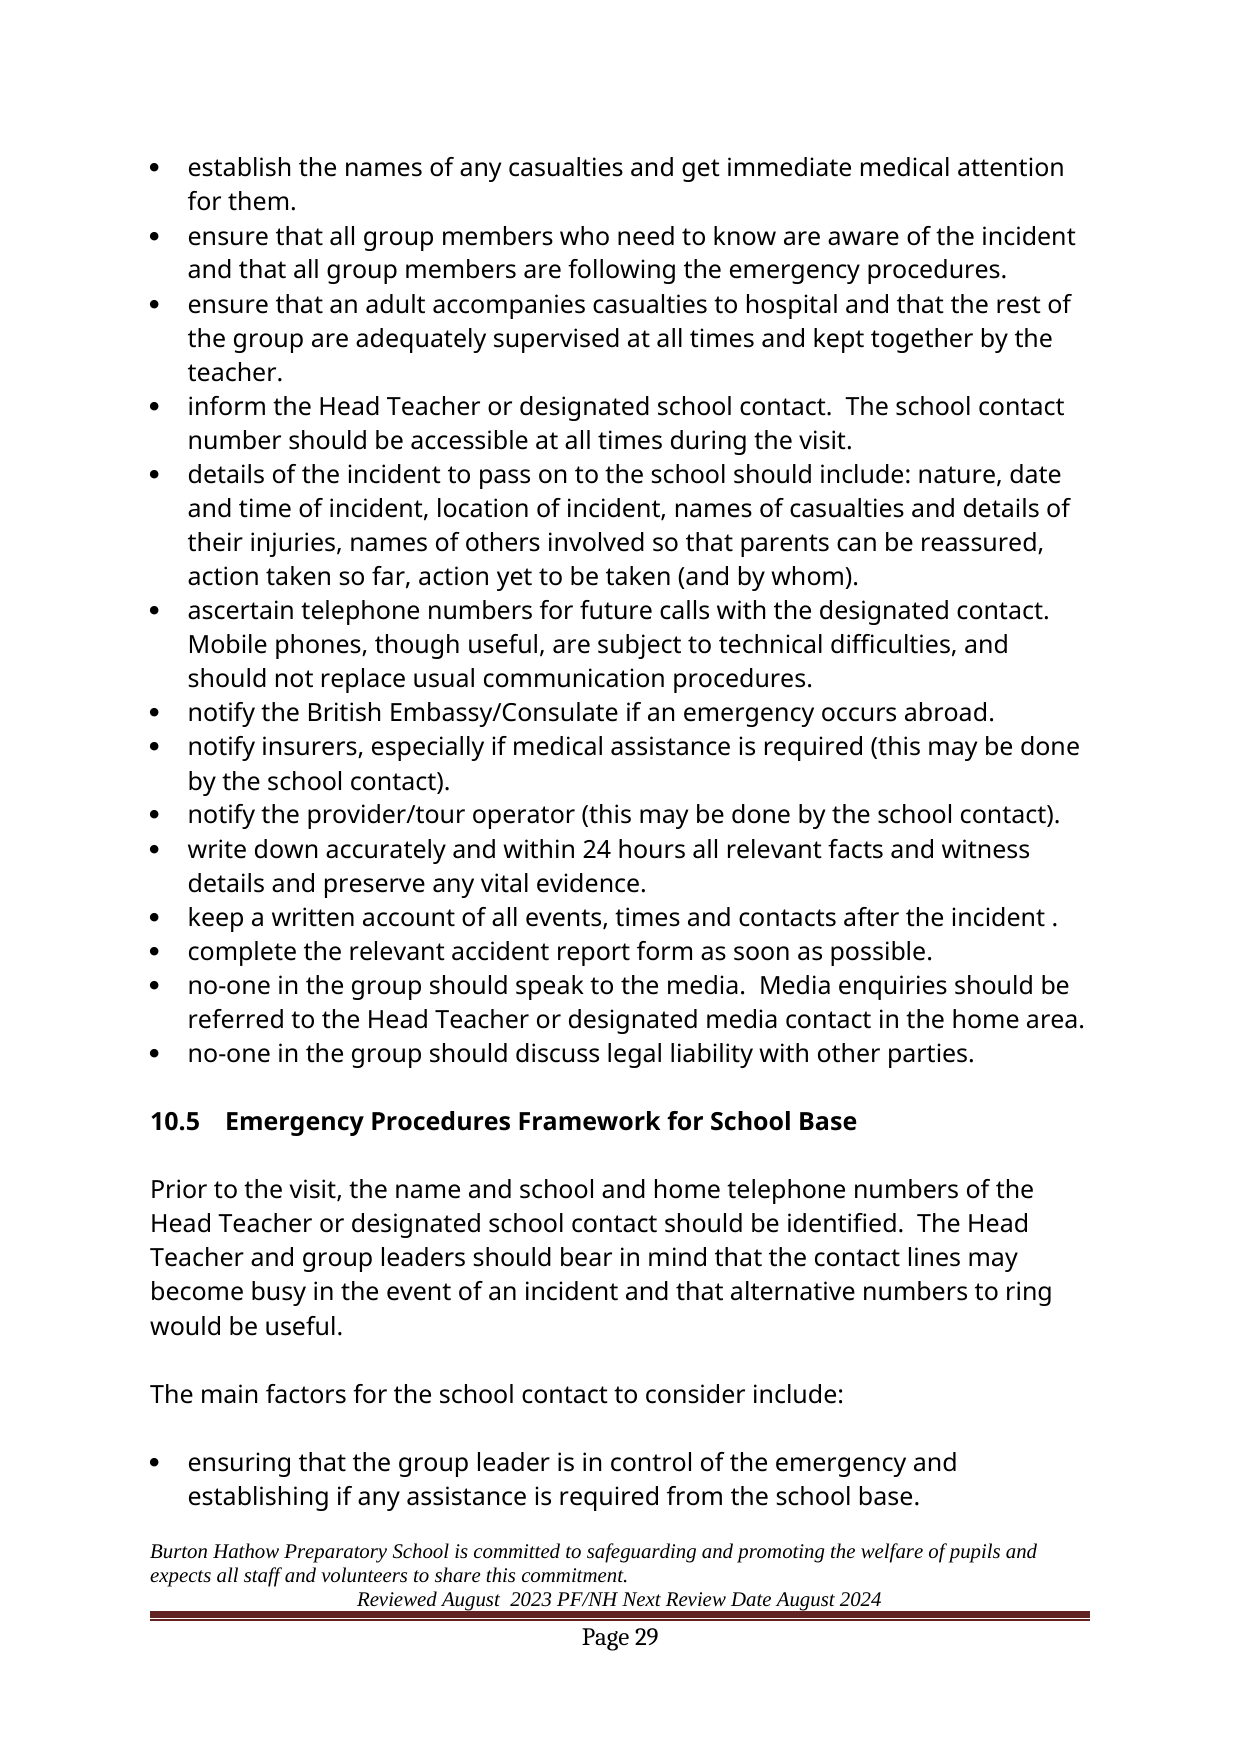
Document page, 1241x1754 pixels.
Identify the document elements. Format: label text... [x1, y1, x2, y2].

list complete the relevant accident report form as soon as possible. [150, 933, 1089, 967]
list ascertain telephone numbers for future calls with the designated contact. Mobile phones, though useful, are subject to technical difficulties, and should not replace usual communication procedures. [150, 593, 1089, 695]
list ensure that all group members who need to know are aware of the incident and that all group members are following the emergency procedures. [150, 218, 1089, 286]
text 10.5 Emergency Procedures Framework for School Base [150, 1104, 1089, 1138]
list write down accurately and within 24 hours all relevant facts and witness details and preserve any vital evidence. [150, 831, 1089, 899]
text Prior to the visit, the name and school and home telephone numbers of the Head Teacher or designated school contact should be identified. The Head Teacher and group leaders should bear in mind that the contact lines may become busy in the event of an incident and that alternative numbers to ring would be useful. [150, 1172, 1089, 1342]
list ensuring that the group leader is in control of the emergency and establishing if any assistance is required from the school base. [150, 1444, 1089, 1512]
list notify insurers, especially if medical assistance is required (this may be done by the school contact). [150, 729, 1089, 797]
list no-one in the group should discuss legal liability with other parties. [150, 1036, 1089, 1070]
list keep a written account of all events, times and contacts after the incident . [150, 899, 1089, 933]
list inform the Head Teacher or designated school contact. The school contact number should be accessible at all times during the visit. [150, 388, 1089, 457]
list notify the British Embassy/Consulate if an emergency occurs abroad. [150, 695, 1089, 729]
list ensure that an adult accompanies casualties to hospital and that the rest of the group are adequately supervised at all times and kept together by the teacher. [150, 286, 1089, 388]
list details of the incident to pass on to the school should include: nature, date and time of incident, location of incident, names of casualties and details of their injuries, names of others involved so that parents can be reassured, action taken so far, action yet to be taken (and by whom). [150, 457, 1089, 593]
list establish the names of any casualties and get immediate medical attention for them. [150, 150, 1089, 218]
list no-one in the group should speak to the media. Media enquiries should be referred to the Head Teacher or designated media contact in the home area. [150, 967, 1089, 1036]
text The main factors for the school contact to consider include: [150, 1376, 1089, 1410]
list notify the provider/tour operator (this may be done by the school contact). [150, 797, 1089, 831]
